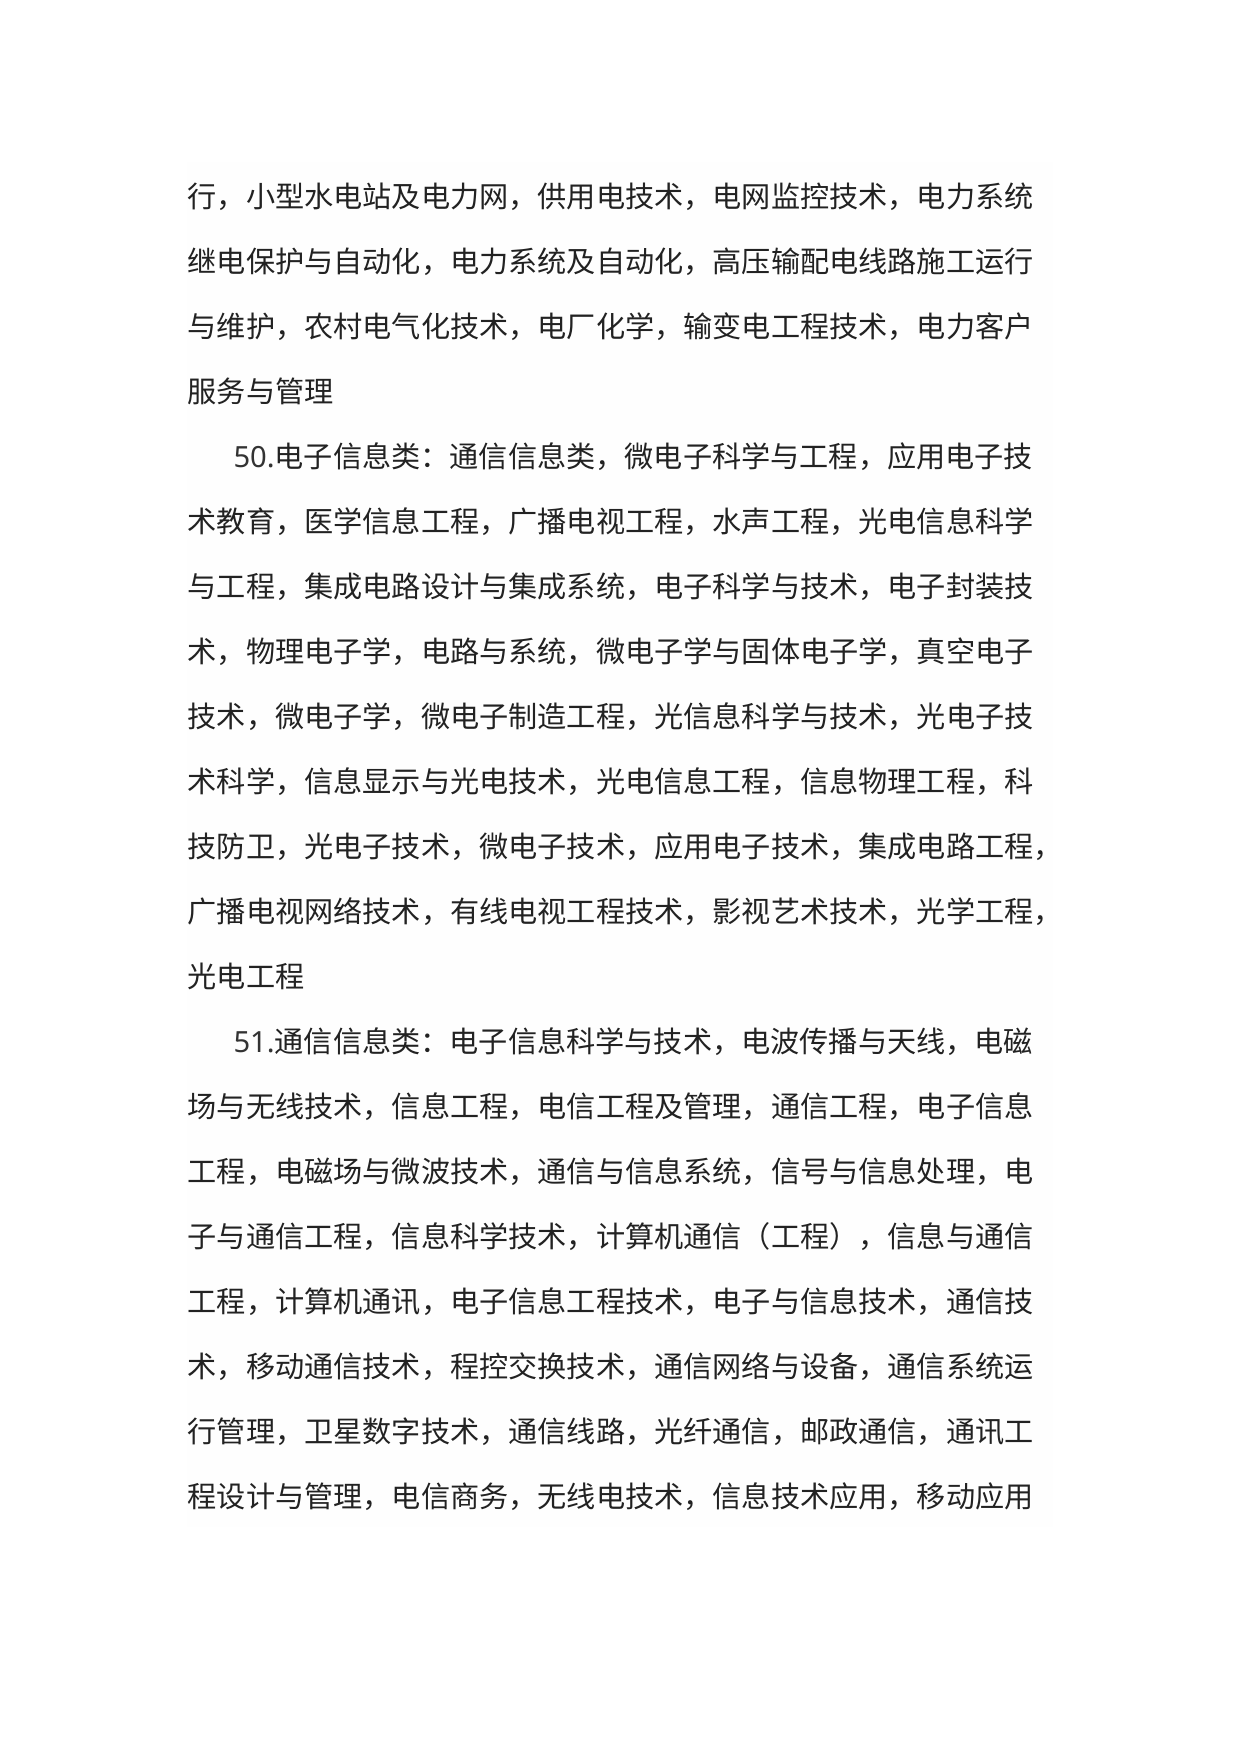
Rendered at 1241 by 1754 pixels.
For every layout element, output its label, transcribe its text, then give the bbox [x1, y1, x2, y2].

text 50.电子信息类：通信信息类，微电子科学与工程，应用电子技术教育，医学信息工程，广播电视工程，水声工程，光电信息科学与工程，集成电路设计与集成系统，电子科学与技术，电子封装技术，物理电子学，电路与系统，微电子学与固体电子学，真空电子技术，微电子学，微电子制造工程，光信息科学与技术，光电子技术科学，信息显示与光电技术，光电信息工程，信息物理工程，科技防卫，光电子技术，微电子技术，应用电子技术，集成电路工程，广播电视网络技术，有线电视工程技术，影视艺术技术，光学工程，光电工程 [187, 422, 1053, 1007]
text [187, 162, 1053, 422]
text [187, 1007, 1053, 1527]
